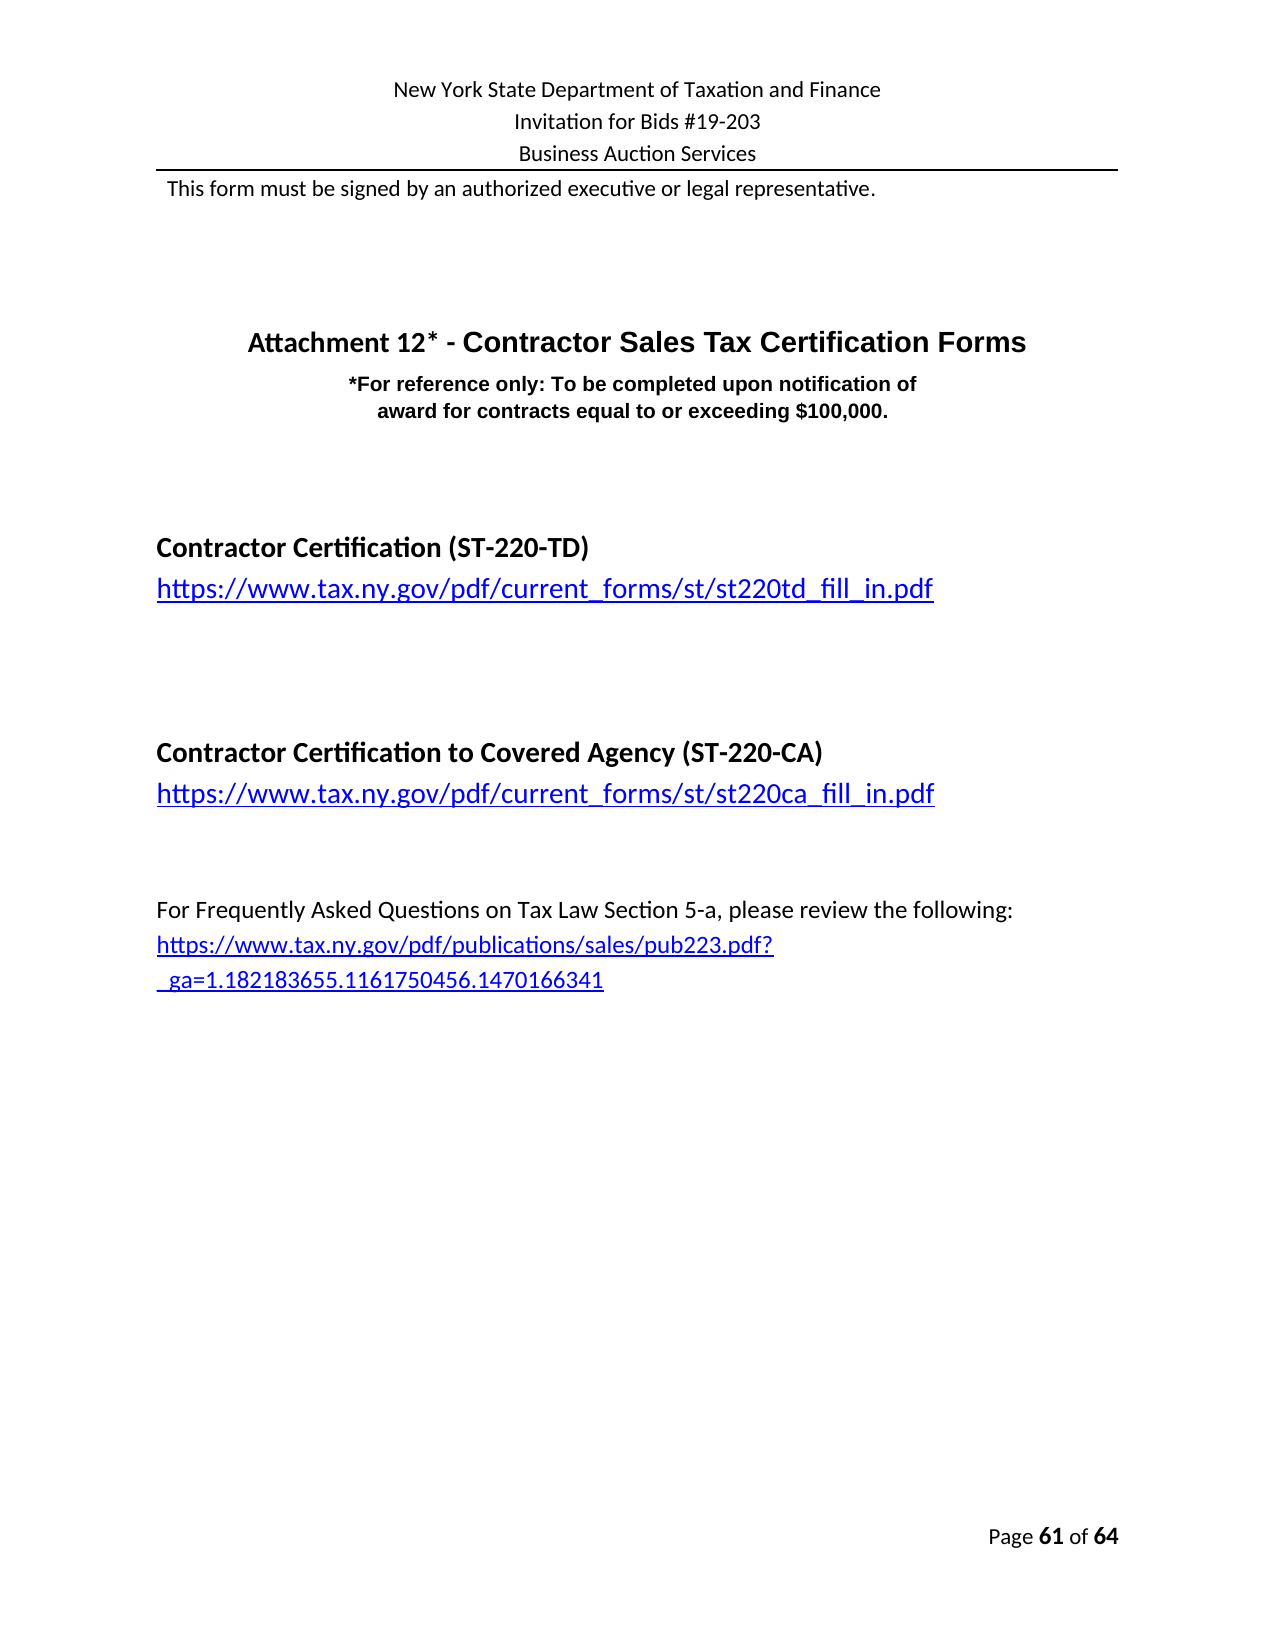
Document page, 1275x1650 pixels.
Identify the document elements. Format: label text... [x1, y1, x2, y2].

text https://www.tax.ny.gov/pdf/current_forms/st/st220td_fill_in.pdf [156, 570, 1118, 606]
text Contractor Certification (ST-220-TD) [156, 529, 1118, 565]
text https://www.tax.ny.gov/pdf/publications/sales/pub223.pdf?_ga=1.182183655.1161750456.1470166341 [156, 929, 1118, 995]
subtitle Attachment 12* - Contractor Sales Tax Certification Forms [156, 324, 1118, 360]
text For Frequently Asked Questions on Tax Law Section 5-a, please review the following: [156, 894, 1118, 925]
text *For reference only: To be completed upon notification of award for contracts equal to or exceeding $100,000. [325, 372, 940, 423]
text This form must be signed by an authorized executive or legal representative. [167, 174, 1118, 202]
text Contractor Certification to Covered Agency (ST-220-CA) [156, 734, 1118, 770]
text https://www.tax.ny.gov/pdf/current_forms/st/st220ca_fill_in.pdf [156, 775, 1118, 811]
